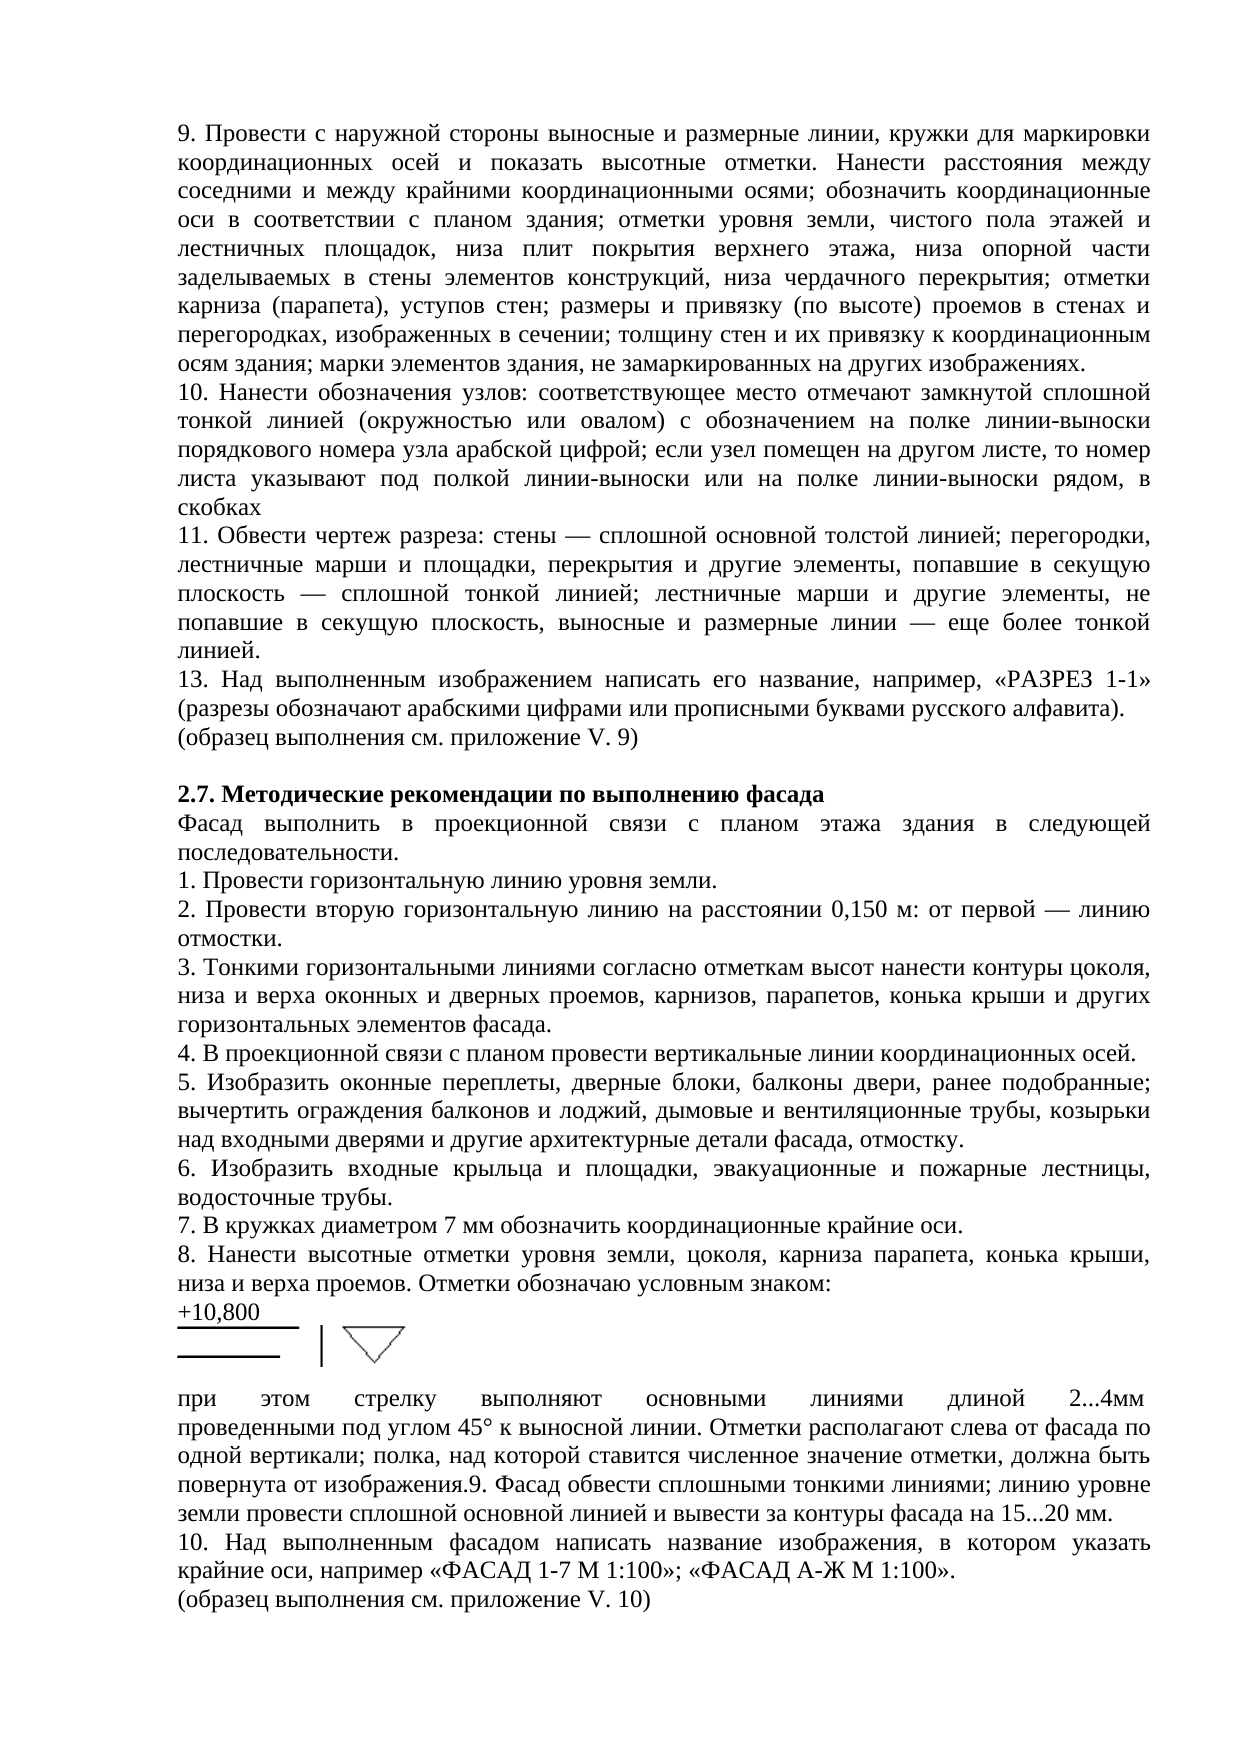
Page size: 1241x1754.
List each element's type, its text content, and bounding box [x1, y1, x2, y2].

text +10,800 [177, 1297, 1152, 1326]
picture [341, 1325, 407, 1365]
text 8. Нанести высотные отметки уровня земли, цоколя, карниза парапета, конька крыши, низа и верха проемов. Отметки обозначаю условным знаком: [177, 1239, 1152, 1297]
text 5. Изобразить оконные переплеты, дверные блоки, балконы двери, ранее подобранные; вычертить ограждения балконов и лоджий, дымовые и вентиляционные трубы, козырьки над входными дверями и другие архитектурные детали фасада, отмостку. [177, 1067, 1152, 1153]
text Фасад выполнить в проекционной связи с планом этажа здания в следующей последовательности. [177, 808, 1152, 866]
picture [177, 1354, 281, 1358]
text 4. В проекционной связи с планом провести вертикальные линии координационных осей. [177, 1038, 1152, 1067]
text (образец выполнения см. приложение V. 10) [177, 1584, 1152, 1613]
text (образец выполнения см. приложение V. 9) [177, 722, 1152, 751]
picture [177, 1325, 301, 1329]
text 13. Над выполненным изображением написать его название, например, «РАЗРЕЗ 1-1» (разрезы обозначают арабскими цифрами или прописными буквами русского алфавита). [177, 664, 1152, 722]
picture [319, 1325, 323, 1367]
text 1. Провести горизонтальную линию уровня земли. [177, 866, 1152, 894]
text 10. Нанести обозначения узлов: соответствующее место отмечают замкнутой сплошной тонкой линией (окружностью или овалом) с обозначением на полке линии-выноски порядкового номера узла арабской цифрой; если узел помещен на другом листе, то номер листа указывают под полкой линии-выноски или на полке линии-выноски рядом, в скобках [177, 377, 1152, 521]
text 2. Провести вторую горизонтальную линию на расстоянии 0,150 м: от первой — линию отмостки. [177, 894, 1152, 952]
text при этом стрелку выполняют основными линиями длиной 2...4мм проведенными под углом 45° к выносной линии. Отметки располагают слева от фасада по одной вертикали; полка, над которой ставится численное значение отметки, должна быть повернута от изображения.9. Фасад обвести сплошными тонкими линиями; линию уровне земли провести сплошной основной линией и вывести за контуры фасада на 15...20 мм. [177, 1383, 1152, 1527]
text 7. В кружках диаметром 7 мм обозначить координационные крайние оси. [177, 1211, 1152, 1239]
text 3. Тонкими горизонтальными линиями согласно отметкам высот нанести контуры цоколя, низа и верха оконных и дверных проемов, карнизов, парапетов, конька крыши и других горизонтальных элементов фасада. [177, 952, 1152, 1038]
text 2.7. Методические рекомендации по выполнению фасада [177, 779, 1152, 808]
text 10. Над выполненным фасадом написать название изображения, в котором указать крайние оси, например «ФАСАД 1-7 М 1:100»; «ФАСАД А-Ж М 1:100». [177, 1527, 1152, 1584]
text 9. Провести с наружной стороны выносные и размерные линии, кружки для маркировки координационных осей и показать высотные отметки. Нанести расстояния между соседними и между крайними координационными осями; обозначить координационные оси в соответствии с планом здания; отметки уровня земли, чистого пола этажей и лестничных площадок, низа плит покрытия верхнего этажа, низа опорной части заделываемых в стены элементов конструкций, низа чердачного перекрытия; отметки карниза (парапета), уступов стен; размеры и привязку (по высоте) проемов в стенах и перегородках, изображенных в сечении; толщину стен и их привязку к координационным осям здания; марки элементов здания, не замаркированных на других изображениях. [177, 118, 1152, 377]
text 6. Изобразить входные крыльца и площадки, эвакуационные и пожарные лестницы, водосточные трубы. [177, 1153, 1152, 1211]
text 11. Обвести чертеж разреза: стены — сплошной основной толстой линией; перегородки, лестничные марши и площадки, перекрытия и другие элементы, попавшие в секущую плоскость — сплошной тонкой линией; лестничные марши и другие элементы, не попавшие в секущую плоскость, выносные и размерные линии — еще более тонкой линией. [177, 521, 1152, 664]
